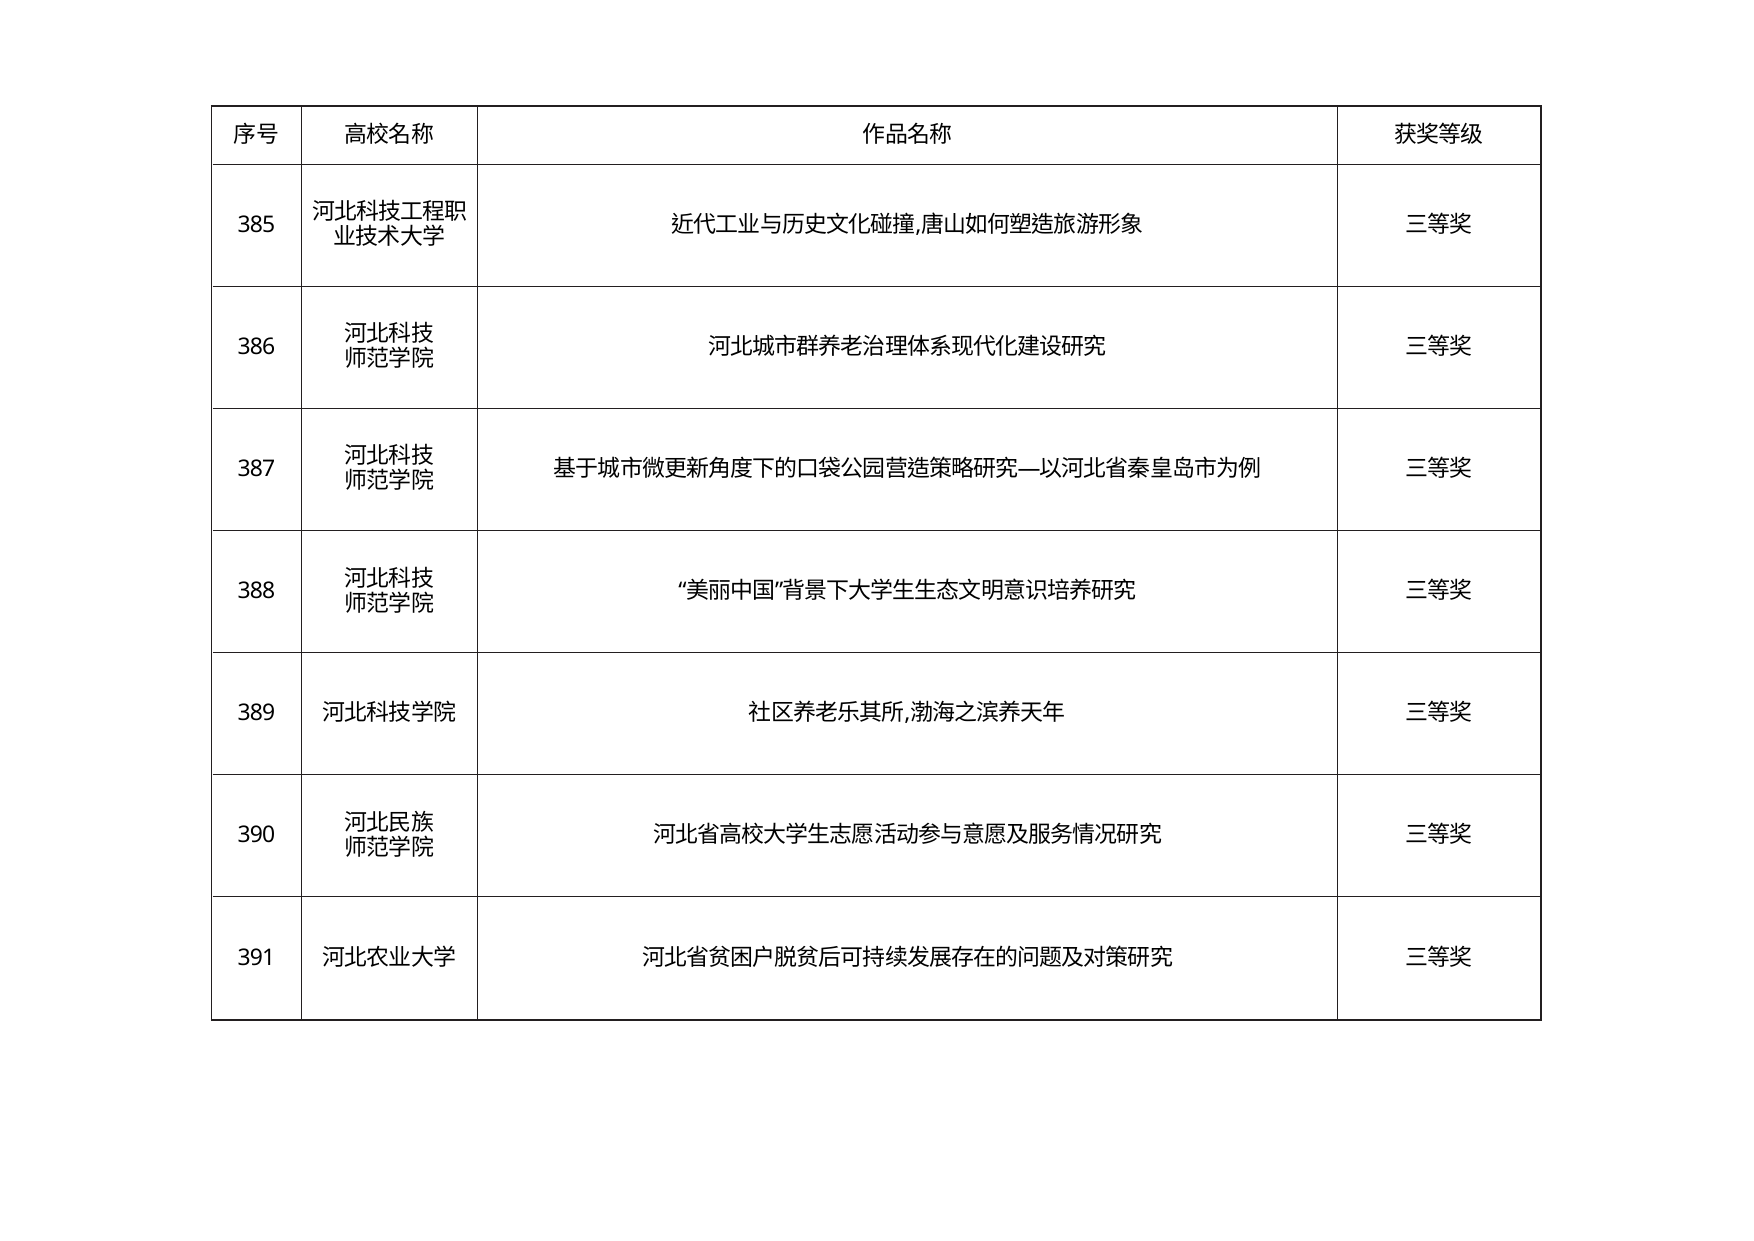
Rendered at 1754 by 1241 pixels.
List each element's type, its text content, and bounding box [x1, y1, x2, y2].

table_cell 391 [212, 897, 301, 1019]
table_cell 三等奖 [1338, 409, 1540, 530]
table_cell 河北科技工程职业技术大学 [302, 165, 477, 286]
table_cell 河北民族 师范学院 [302, 775, 477, 896]
table_cell 河北科技 师范学院 [302, 531, 477, 652]
table_cell 河北科技 师范学院 [302, 287, 477, 408]
table_cell 385 [212, 165, 301, 286]
table_cell 河北省高校大学生志愿活动参与意愿及服务情况研究 [478, 775, 1337, 896]
table_cell 386 [212, 287, 301, 408]
table_header 作品名称 [478, 107, 1337, 163]
table_cell “美丽中国”背景下大学生生态文明意识培养研究 [478, 531, 1337, 652]
table_cell 河北城市群养老治理体系现代化建设研究 [478, 287, 1337, 408]
table_cell 三等奖 [1338, 165, 1540, 286]
table_cell 河北科技学院 [302, 653, 477, 774]
table_cell 387 [212, 409, 301, 530]
table_cell 三等奖 [1338, 775, 1540, 896]
table_cell 三等奖 [1338, 531, 1540, 652]
table_cell 近代工业与历史文化碰撞,唐山如何塑造旅游形象 [478, 165, 1337, 286]
table_cell 390 [212, 775, 301, 896]
table_cell 389 [212, 653, 301, 774]
table_cell 基于城市微更新角度下的口袋公园营造策略研究—以河北省秦皇岛市为例 [478, 409, 1337, 530]
table_cell 河北科技 师范学院 [302, 409, 477, 530]
table_cell 河北农业大学 [302, 897, 477, 1019]
table_cell 388 [212, 531, 301, 652]
table_cell 三等奖 [1338, 653, 1540, 774]
table_cell 三等奖 [1338, 287, 1540, 408]
table_header 高校名称 [302, 107, 477, 163]
table_cell 河北省贫困户脱贫后可持续发展存在的问题及对策研究 [478, 897, 1337, 1019]
table_cell 社区养老乐其所,渤海之滨养天年 [478, 653, 1337, 774]
table_header 获奖等级 [1338, 107, 1540, 163]
table_header 序号 [212, 107, 301, 163]
table_cell 三等奖 [1338, 897, 1540, 1019]
